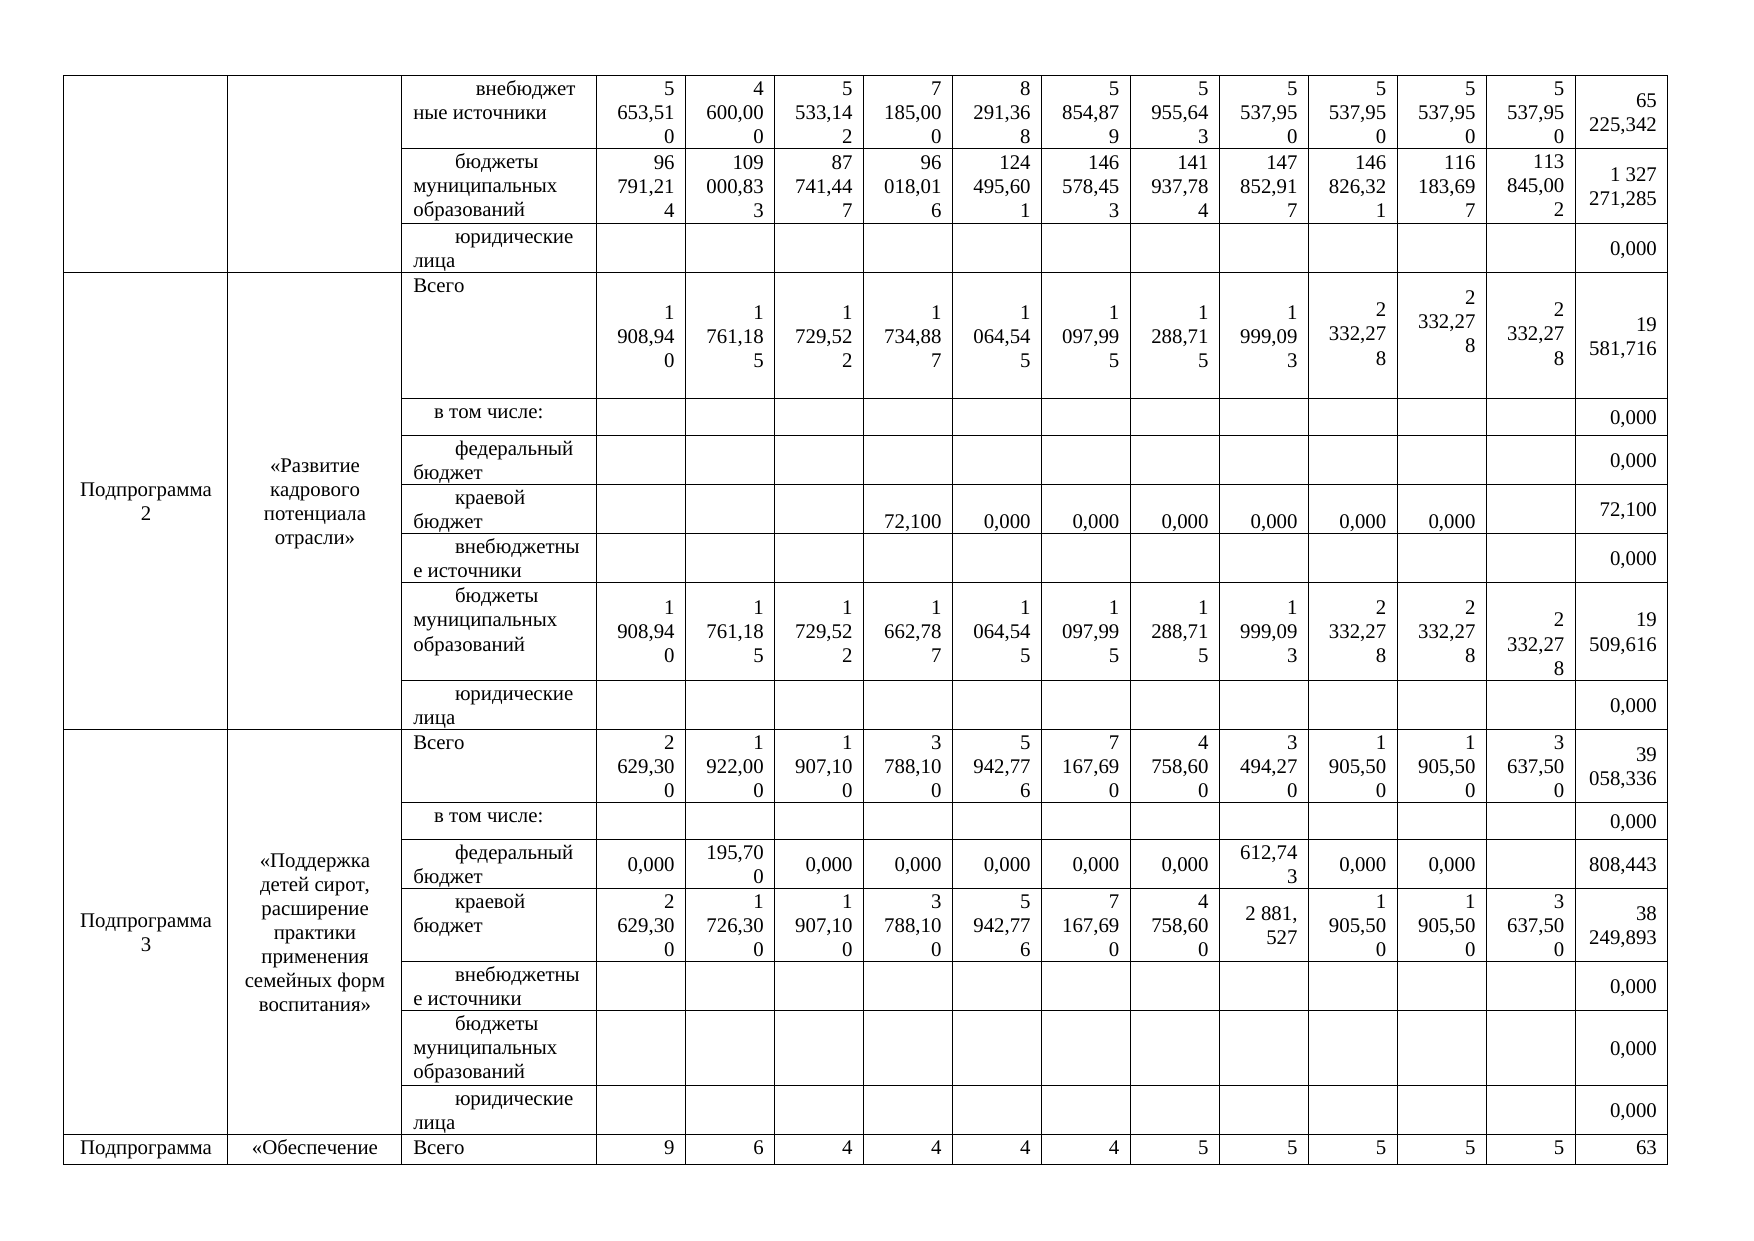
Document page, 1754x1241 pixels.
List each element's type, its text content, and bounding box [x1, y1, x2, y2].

table_cell 1 726,300 [686, 889, 774, 961]
table_cell 2 332,278 [1309, 273, 1397, 398]
table_cell 72,100 [864, 485, 952, 533]
table_cell 7 167,690 [1042, 889, 1130, 961]
table_cell [1398, 1086, 1486, 1134]
table_cell 1 761,185 [686, 273, 774, 398]
table_cell 195,700 [686, 840, 774, 888]
table_cell 0,000 [1309, 485, 1397, 533]
table_cell 2 629,300 [597, 730, 685, 802]
table_cell [1398, 534, 1486, 582]
table_cell бюджеты муниципальных образований [402, 149, 596, 223]
table_cell [953, 399, 1041, 435]
table_cell 2 332,278 [1487, 273, 1575, 398]
table_cell [597, 803, 685, 838]
table_cell [597, 681, 685, 729]
table_cell бюджеты муниципальных образований [402, 583, 596, 679]
table_cell [1398, 803, 1486, 838]
table_cell [775, 803, 863, 838]
table_cell [1220, 224, 1308, 272]
table_cell 1 905,500 [1398, 889, 1486, 961]
table_cell [1309, 962, 1397, 1010]
table_cell [775, 485, 863, 533]
table_cell 39 058,336 [1576, 730, 1667, 802]
table_cell 147 852,917 [1220, 149, 1308, 223]
table_cell 6 219,329 [686, 1135, 774, 1164]
table_cell [1398, 399, 1486, 435]
table_cell 5 942,776 [953, 889, 1041, 961]
table_cell [775, 1011, 863, 1085]
table_cell [1309, 1086, 1397, 1134]
table_cell [1042, 1011, 1130, 1085]
table_cell 2 332,278 [1398, 273, 1486, 398]
table_cell 0,000 [1576, 534, 1667, 582]
table_cell [1220, 399, 1308, 435]
table_cell 38 249,893 [1576, 889, 1667, 961]
table_cell «Поддержка детей сирот, расширение практики применения семейных форм воспитания» [228, 730, 401, 1134]
table_cell [1309, 399, 1397, 435]
table_cell 1 734,887 [864, 273, 952, 398]
table_cell 3 494,270 [1220, 730, 1308, 802]
table_cell [597, 485, 685, 533]
table_cell [1131, 224, 1219, 272]
table_cell [597, 399, 685, 435]
table_cell [686, 681, 774, 729]
table_cell Подпрограмма 2 [64, 273, 227, 729]
table_cell [864, 803, 952, 838]
table_cell Всего [402, 730, 596, 802]
table_cell [686, 534, 774, 582]
table_cell [864, 224, 952, 272]
table_cell [864, 962, 952, 1010]
table_cell [686, 399, 774, 435]
table_cell бюджеты муниципальных образований [402, 1011, 596, 1085]
table_cell 4 758,600 [1131, 889, 1219, 961]
table_cell 116 183,697 [1398, 149, 1486, 223]
table_cell 5 942,776 [953, 730, 1041, 802]
table_cell 1 064,545 [953, 273, 1041, 398]
table_cell [597, 534, 685, 582]
table_cell [1487, 224, 1575, 272]
table_cell [953, 1011, 1041, 1085]
table_cell [1131, 962, 1219, 1010]
table_cell [953, 1086, 1041, 1134]
table_cell 8 291,368 [953, 76, 1041, 148]
table_cell [1042, 534, 1130, 582]
table_cell 0,000 [1576, 803, 1667, 838]
table_cell [1398, 224, 1486, 272]
table_cell 5 537,950 [1487, 76, 1575, 148]
table_cell 0,000 [953, 485, 1041, 533]
table_cell 5 533,142 [775, 76, 863, 148]
table_cell 4 758,600 [1131, 730, 1219, 802]
table_cell [1131, 1086, 1219, 1134]
table_cell 2 881, 527 [1220, 889, 1308, 961]
table_cell 0,000 [1576, 224, 1667, 272]
table_cell в том числе: [402, 803, 596, 838]
table_cell 3 637,500 [1487, 889, 1575, 961]
table_cell Всего [402, 1135, 596, 1164]
table_cell [1042, 1086, 1130, 1134]
table_cell [1487, 534, 1575, 582]
table_cell [686, 224, 774, 272]
table_cell [953, 534, 1041, 582]
table_cell [1487, 840, 1575, 888]
table_cell 109 000,833 [686, 149, 774, 223]
table_cell краевой бюджет [402, 485, 596, 533]
table_cell 0,000 [1131, 840, 1219, 888]
table_cell 19 581,716 [1576, 273, 1667, 398]
table_cell 0,000 [1220, 485, 1308, 533]
table_cell юридические лица [402, 1086, 596, 1134]
table_cell 5 849,927 [1220, 1135, 1308, 1164]
table_cell [1487, 399, 1575, 435]
table_cell 612,743 [1220, 840, 1308, 888]
table_cell 7 167,690 [1042, 730, 1130, 802]
table_cell внебюджетные источники [402, 962, 596, 1010]
table_cell 0,000 [1576, 436, 1667, 484]
table_cell [1042, 436, 1130, 484]
table_cell в том числе: [402, 399, 596, 435]
table_cell [686, 803, 774, 838]
table_cell [1220, 962, 1308, 1010]
table_cell 72,100 [1576, 485, 1667, 533]
table_cell [686, 436, 774, 484]
table_cell 0,000 [775, 840, 863, 888]
table_cell 7 185,000 [864, 76, 952, 148]
table_cell 1 327 271,285 [1576, 149, 1667, 223]
table_cell [864, 399, 952, 435]
table_cell 1 905,500 [1398, 730, 1486, 802]
table_cell 5 537,950 [1309, 76, 1397, 148]
table_cell Подпрограмма 3 [64, 730, 227, 1134]
table_cell внебюджетные источники [402, 76, 596, 148]
table_cell 2 332,278 [1398, 583, 1486, 679]
table_cell 4 648,681 [953, 1135, 1041, 1164]
table_cell 0,000 [953, 840, 1041, 888]
table_cell [953, 962, 1041, 1010]
table_cell [1220, 534, 1308, 582]
table_cell [775, 224, 863, 272]
table_cell [1487, 681, 1575, 729]
table_cell 4 532,965 [775, 1135, 863, 1164]
table_cell 1 064,545 [953, 583, 1041, 679]
table_cell [597, 962, 685, 1010]
table_cell [1131, 1011, 1219, 1085]
table_cell 808,443 [1576, 840, 1667, 888]
table_cell [1042, 224, 1130, 272]
table_cell 1 908,940 [597, 583, 685, 679]
table_cell 1 905,500 [1309, 730, 1397, 802]
table_cell «Развитие кадрового потенциала отрасли» [228, 273, 401, 729]
table_cell [597, 224, 685, 272]
table_cell 1 729,522 [775, 583, 863, 679]
table_cell [1309, 224, 1397, 272]
table_cell 63 276,370 [1576, 1135, 1667, 1164]
table_cell 1 999,093 [1220, 583, 1308, 679]
table_cell 2 332,278 [1309, 583, 1397, 679]
table_cell 0,000 [1309, 840, 1397, 888]
table_cell [686, 1011, 774, 1085]
table_cell 0,000 [1398, 840, 1486, 888]
table_cell 5 653,510 [597, 76, 685, 148]
table_cell 1 922,000 [686, 730, 774, 802]
table_cell 1 729,522 [775, 273, 863, 398]
table_cell 1 907,100 [775, 889, 863, 961]
table_cell 5 955,643 [1131, 76, 1219, 148]
table_cell 0,000 [1042, 485, 1130, 533]
table_cell 141 937,784 [1131, 149, 1219, 223]
table_cell [864, 436, 952, 484]
table_cell 0,000 [1576, 962, 1667, 1010]
table_cell [775, 962, 863, 1010]
table_cell [953, 436, 1041, 484]
table_cell 3 637,500 [1487, 730, 1575, 802]
table_cell 1 907,100 [775, 730, 863, 802]
table_cell [775, 534, 863, 582]
table_cell [775, 436, 863, 484]
table_cell [1309, 1011, 1397, 1085]
table_cell 0,000 [1576, 1011, 1667, 1085]
table_cell [1131, 436, 1219, 484]
table_cell 1 097,995 [1042, 583, 1130, 679]
table_cell 0,000 [597, 840, 685, 888]
table_cell [1131, 534, 1219, 582]
table_cell 4 750,465 [1042, 1135, 1130, 1164]
table_cell [775, 681, 863, 729]
table_cell 1 908,940 [597, 273, 685, 398]
table_cell 5 719,328 [1487, 1135, 1575, 1164]
table_cell 124 495,601 [953, 149, 1041, 223]
table_cell 1 288,715 [1131, 583, 1219, 679]
table_cell [1398, 1011, 1486, 1085]
table_cell [1220, 803, 1308, 838]
table_cell [1042, 681, 1130, 729]
table_cell 0,000 [1131, 485, 1219, 533]
table_cell 5 537,950 [1398, 76, 1486, 148]
table_cell [864, 681, 952, 729]
table_cell [1131, 803, 1219, 838]
table_cell 3 788,100 [864, 730, 952, 802]
table_cell [953, 803, 1041, 838]
table_cell [953, 224, 1041, 272]
table_cell 0,000 [1042, 840, 1130, 888]
table_cell [1487, 962, 1575, 1010]
table_cell 5 537,950 [1220, 76, 1308, 148]
table_cell [953, 681, 1041, 729]
table_cell 146 578,453 [1042, 149, 1130, 223]
table_cell 96 018,016 [864, 149, 952, 223]
table_cell [1487, 803, 1575, 838]
table_cell [597, 1011, 685, 1085]
table_cell [1042, 399, 1130, 435]
table_cell краевой бюджет [402, 889, 596, 961]
table_cell 0,000 [864, 840, 952, 888]
table_cell [597, 1086, 685, 1134]
table_cell [775, 1086, 863, 1134]
table_cell [1309, 803, 1397, 838]
table_cell [686, 1086, 774, 1134]
table_cell [864, 534, 952, 582]
table_cell 1 097,995 [1042, 273, 1130, 398]
table_cell [1220, 681, 1308, 729]
table_cell [1220, 1086, 1308, 1134]
table_cell [1398, 962, 1486, 1010]
table_cell 1 662,787 [864, 583, 952, 679]
table_cell [1309, 681, 1397, 729]
table_cell [1309, 436, 1397, 484]
table_cell 1 999,093 [1220, 273, 1308, 398]
table_cell юридические лица [402, 224, 596, 272]
table_cell 0,000 [1398, 485, 1486, 533]
table_cell Подпрограмма 4 [64, 1135, 227, 1164]
table_cell [597, 436, 685, 484]
table_cell Всего [402, 273, 596, 398]
table_cell 0,000 [1576, 681, 1667, 729]
table_cell 87 741,447 [775, 149, 863, 223]
table_cell [1220, 1011, 1308, 1085]
table_cell [1398, 681, 1486, 729]
table_cell внебюджетные источники [402, 534, 596, 582]
table_cell [686, 962, 774, 1010]
table_cell федеральный бюджет [402, 436, 596, 484]
table_cell 2 332,278 [1487, 583, 1575, 679]
table_cell [775, 399, 863, 435]
table_cell [1398, 436, 1486, 484]
table_cell [1309, 534, 1397, 582]
table_cell 0,000 [1576, 1086, 1667, 1134]
table_cell 113 845,002 [1487, 149, 1575, 223]
table_cell 5 854,879 [1042, 76, 1130, 148]
table_cell 9 821,751 [597, 1135, 685, 1164]
table_cell федеральный бюджет [402, 840, 596, 888]
table_cell 1 905,500 [1309, 889, 1397, 961]
table_cell 2 629,300 [597, 889, 685, 961]
table_cell [864, 1086, 952, 1134]
table_cell 4 600,000 [686, 76, 774, 148]
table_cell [228, 1135, 401, 1164]
table_cell [1131, 399, 1219, 435]
table_cell 5 719,328 [1398, 1135, 1486, 1164]
table_cell [864, 1011, 952, 1085]
table_cell 4 573,490 [864, 1135, 952, 1164]
table_cell 5 657,778 [1131, 1135, 1219, 1164]
table_cell 1 761,185 [686, 583, 774, 679]
table_cell 65 225,342 [1576, 76, 1667, 148]
table_cell [1042, 803, 1130, 838]
table_cell [1487, 436, 1575, 484]
table_cell 146 826,321 [1309, 149, 1397, 223]
table_cell [1487, 1086, 1575, 1134]
table_cell 5 783,328 [1309, 1135, 1397, 1164]
table_cell 3 788,100 [864, 889, 952, 961]
table_cell [1220, 436, 1308, 484]
table_cell 19 509,616 [1576, 583, 1667, 679]
table_cell 0,000 [1576, 399, 1667, 435]
table_cell 96 791,214 [597, 149, 685, 223]
table_cell [1487, 1011, 1575, 1085]
table_cell 1 288,715 [1131, 273, 1219, 398]
table_cell юридические лица [402, 681, 596, 729]
table_cell [686, 485, 774, 533]
table_cell [1131, 681, 1219, 729]
table_cell [1487, 485, 1575, 533]
table_cell [1042, 962, 1130, 1010]
